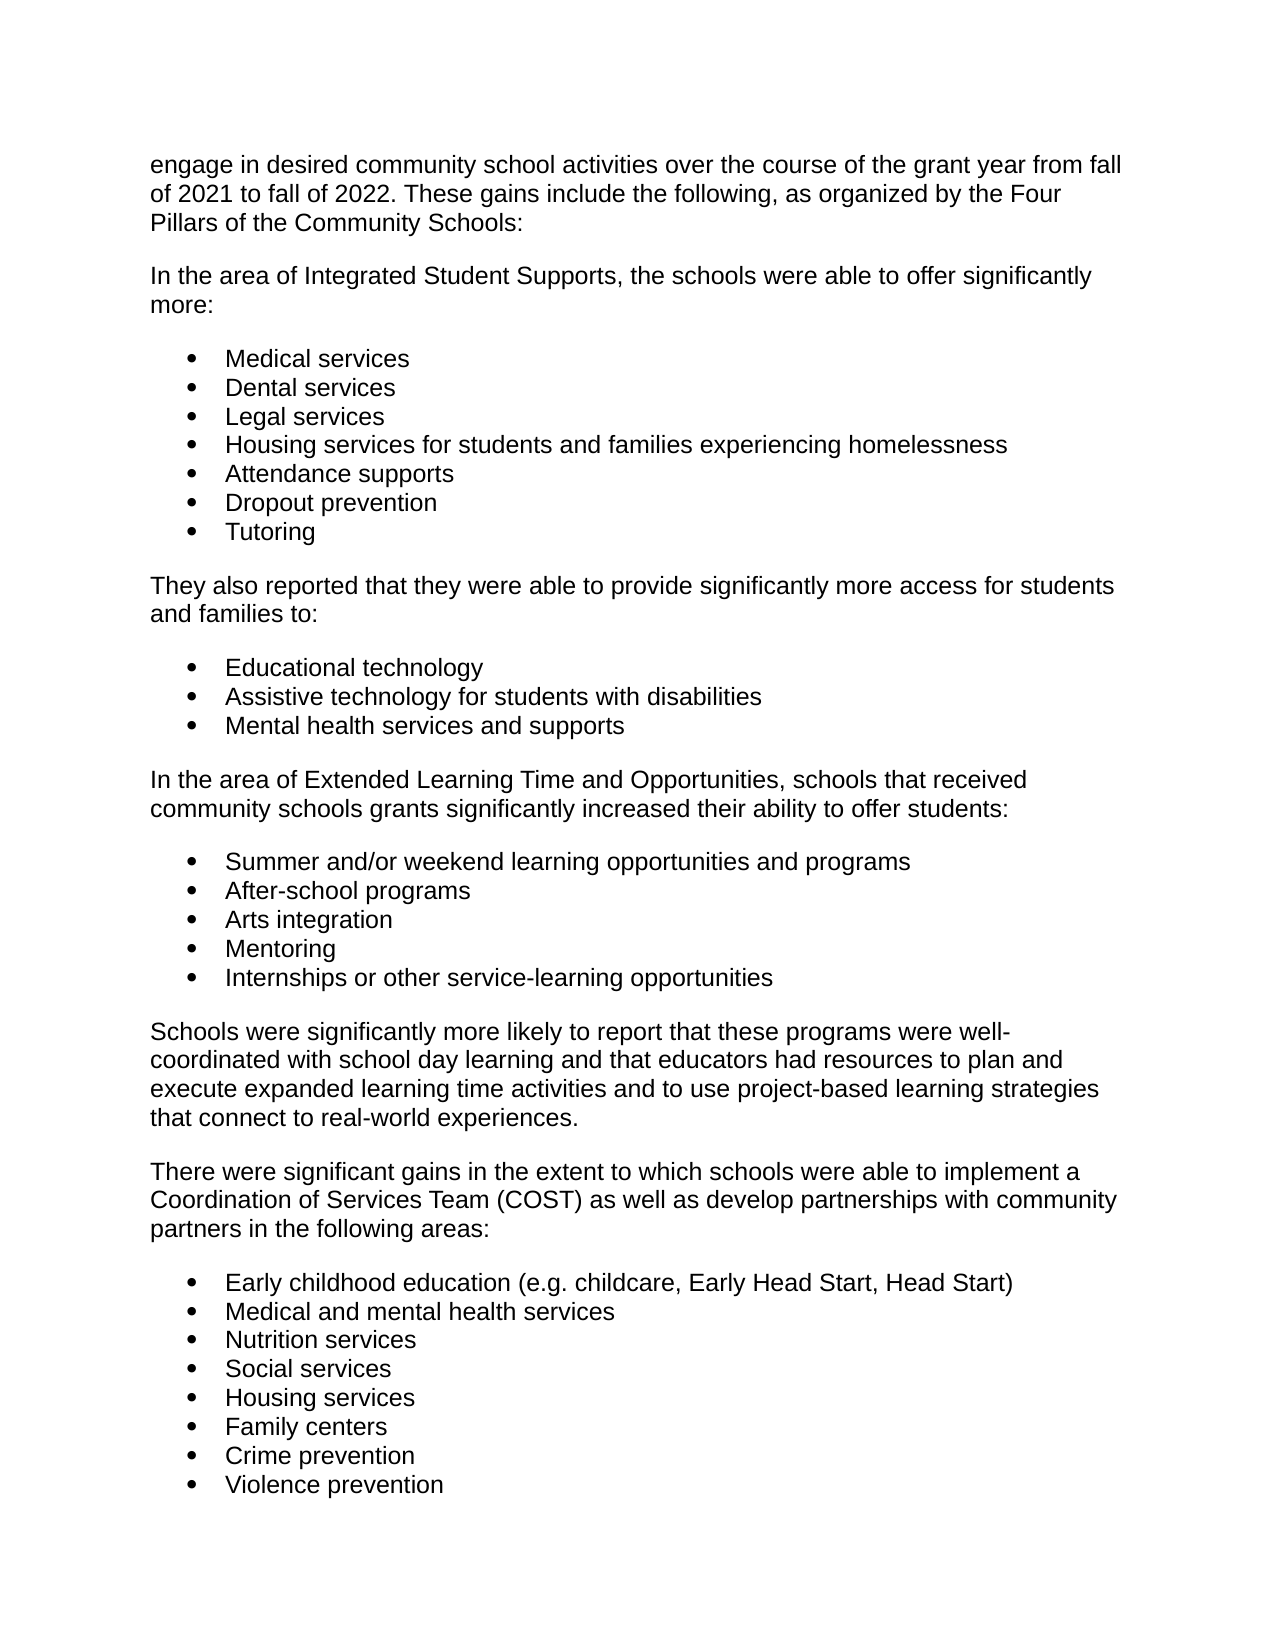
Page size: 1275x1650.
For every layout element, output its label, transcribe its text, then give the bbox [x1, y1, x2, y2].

text There were significant gains in the extent to which schools were able to implement a Coordination of Services Team (COST) as well as develop partnerships with community partners in the following areas: [150, 1157, 1125, 1243]
list Tutoring [187, 517, 1125, 546]
text In the area of Extended Learning Time and Opportunities, schools that received community schools grants significantly increased their ability to offer students: [150, 765, 1125, 822]
list After-school programs [187, 876, 1125, 905]
text They also reported that they were able to provide significantly more access for students and families to: [150, 571, 1125, 628]
list Legal services [187, 401, 1125, 430]
list Mentoring [187, 934, 1125, 963]
list Internships or other service-learning opportunities [187, 963, 1125, 992]
list Social services [187, 1354, 1125, 1383]
list Dropout prevention [187, 488, 1125, 517]
list Housing services for students and families experiencing homelessness [187, 430, 1125, 459]
list Mental health services and supports [187, 711, 1125, 740]
list Assistive technology for students with disabilities [187, 682, 1125, 711]
list Educational technology [187, 653, 1125, 682]
list Arts integration [187, 905, 1125, 934]
list Medical and mental health services [187, 1297, 1125, 1326]
list Attendance supports [187, 459, 1125, 488]
list Crime prevention [187, 1441, 1125, 1470]
text In the area of Integrated Student Supports, the schools were able to offer significantly more: [150, 261, 1125, 319]
list Housing services [187, 1383, 1125, 1412]
text Schools were significantly more likely to report that these programs were well-coordinated with school day learning and that educators had resources to plan and execute expanded learning time activities and to use project-based learning strategies that connect to real-world experiences. [150, 1017, 1125, 1132]
list Family centers [187, 1412, 1125, 1441]
list Summer and/or weekend learning opportunities and programs [187, 847, 1125, 876]
list Dental services [187, 373, 1125, 401]
list Early childhood education (e.g. childcare, Early Head Start, Head Start) [187, 1268, 1125, 1297]
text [150, 150, 1125, 236]
list Medical services [187, 344, 1125, 373]
list Violence prevention [187, 1470, 1125, 1499]
list Nutrition services [187, 1326, 1125, 1354]
